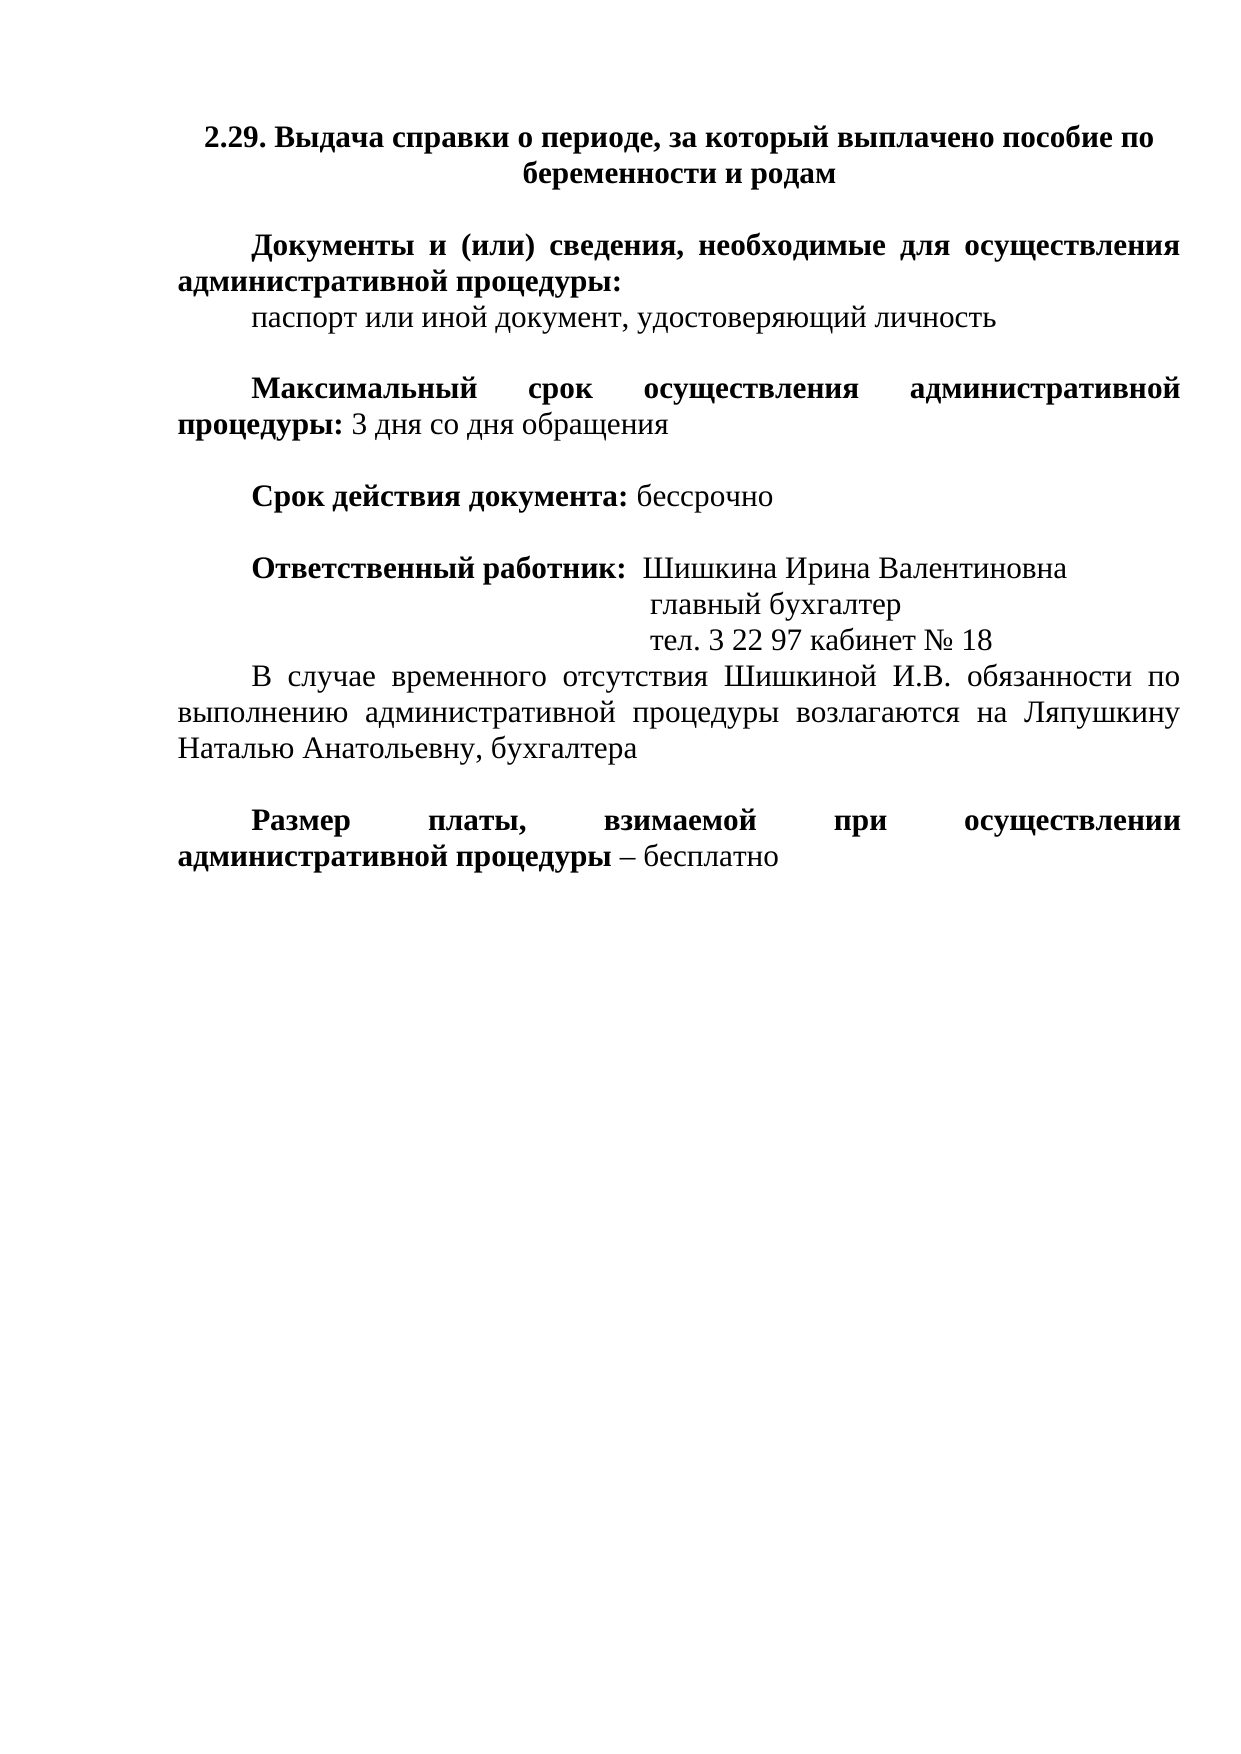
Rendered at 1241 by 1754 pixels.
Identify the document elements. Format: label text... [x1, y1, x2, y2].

text В случае временного отсутствия Шишкиной И.В. обязанности по выполнению административной процедуры возлагаются на Ляпушкину Наталью Анатольевну, бухгалтера [177, 657, 1181, 765]
text Срок действия документа: бессрочно [177, 477, 1181, 513]
text главный бухгалтер [177, 585, 1181, 621]
text Размер платы, взимаемой при осуществлении административной процедуры – бесплатно [177, 801, 1181, 873]
text Максимальный срок осуществления административной процедуры: 3 дня со дня обращения [177, 370, 1181, 442]
text 2.29. Выдача справки о периоде, за который выплачено пособие по беременности и родам [177, 118, 1181, 190]
text Документы и (или) сведения, необходимые для осуществления административной процедуры: [177, 226, 1181, 298]
text тел. 3 22 97 кабинет № 18 [177, 621, 1181, 657]
text паспорт или иной документ, удостоверяющий личность [177, 298, 1181, 334]
text Ответственный работник: Шишкина Ирина Валентиновна [177, 549, 1181, 585]
